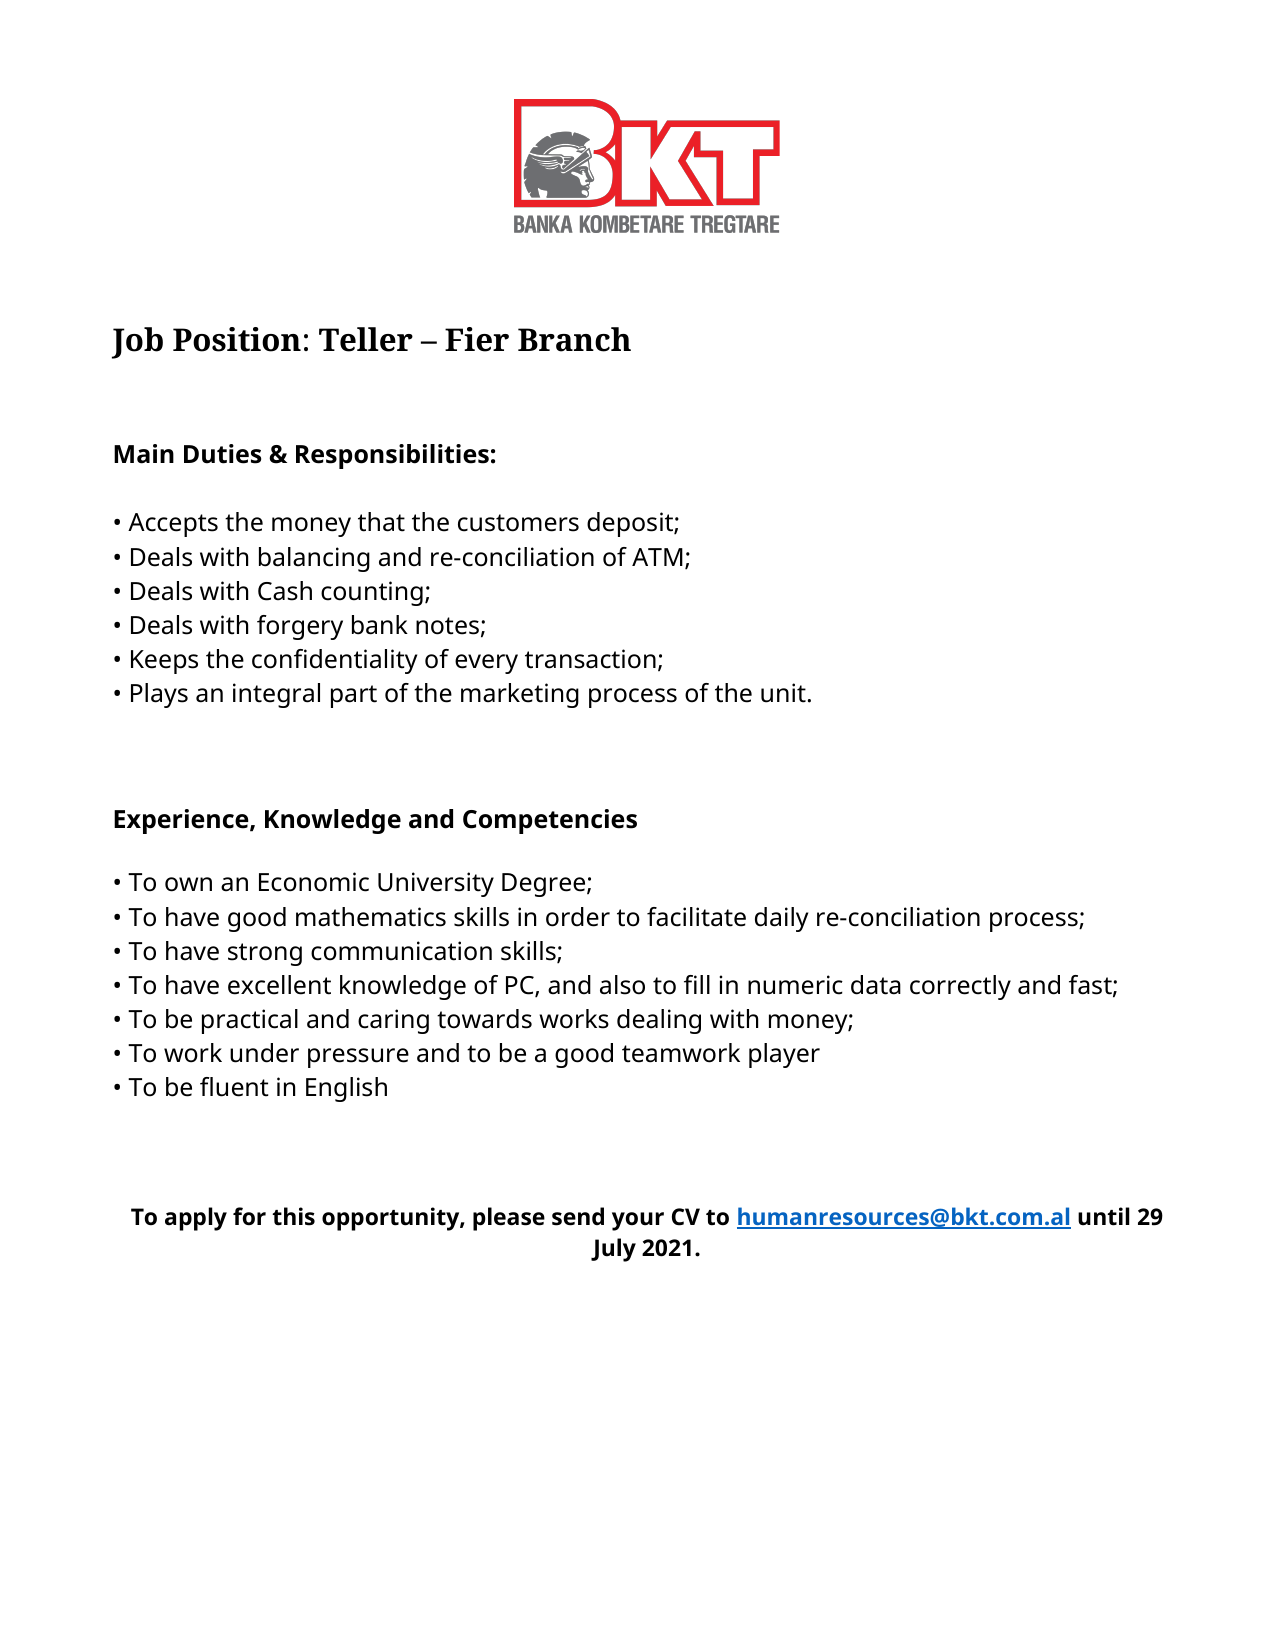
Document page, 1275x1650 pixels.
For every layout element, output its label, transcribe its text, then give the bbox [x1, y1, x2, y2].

text • To have excellent knowledge of PC, and also to fill in numeric data correctly and fast; [112, 967, 1181, 1001]
text • Keeps the confidentiality of every transaction; [112, 641, 1181, 675]
text • Deals with Cash counting; [112, 573, 1181, 607]
picture [514, 99, 780, 233]
text • To be fluent in English [112, 1069, 1181, 1103]
text • To work under pressure and to be a good teamwork player [112, 1035, 1181, 1069]
text Main Duties & Responsibilities: [112, 437, 1181, 471]
text • To be practical and caring towards works dealing with money; [112, 1001, 1181, 1035]
text Job Position: Teller – Fier Branch [112, 318, 1181, 360]
text • To own an Economic University Degree; [112, 865, 1181, 899]
text • Accepts the money that the customers deposit; [112, 505, 1181, 539]
text • Plays an integral part of the marketing process of the unit. [112, 675, 1181, 709]
text • Deals with balancing and re-conciliation of ATM; [112, 539, 1181, 573]
text Experience, Knowledge and Competencies [112, 802, 1181, 836]
text • To have good mathematics skills in order to facilitate daily re-conciliation process; [112, 899, 1181, 933]
text • To have strong communication skills; [112, 933, 1181, 967]
text To apply for this opportunity, please send your CV to humanresources@bkt.com.al until 29 July 2021. [112, 1201, 1181, 1263]
text • Deals with forgery bank notes; [112, 607, 1181, 641]
